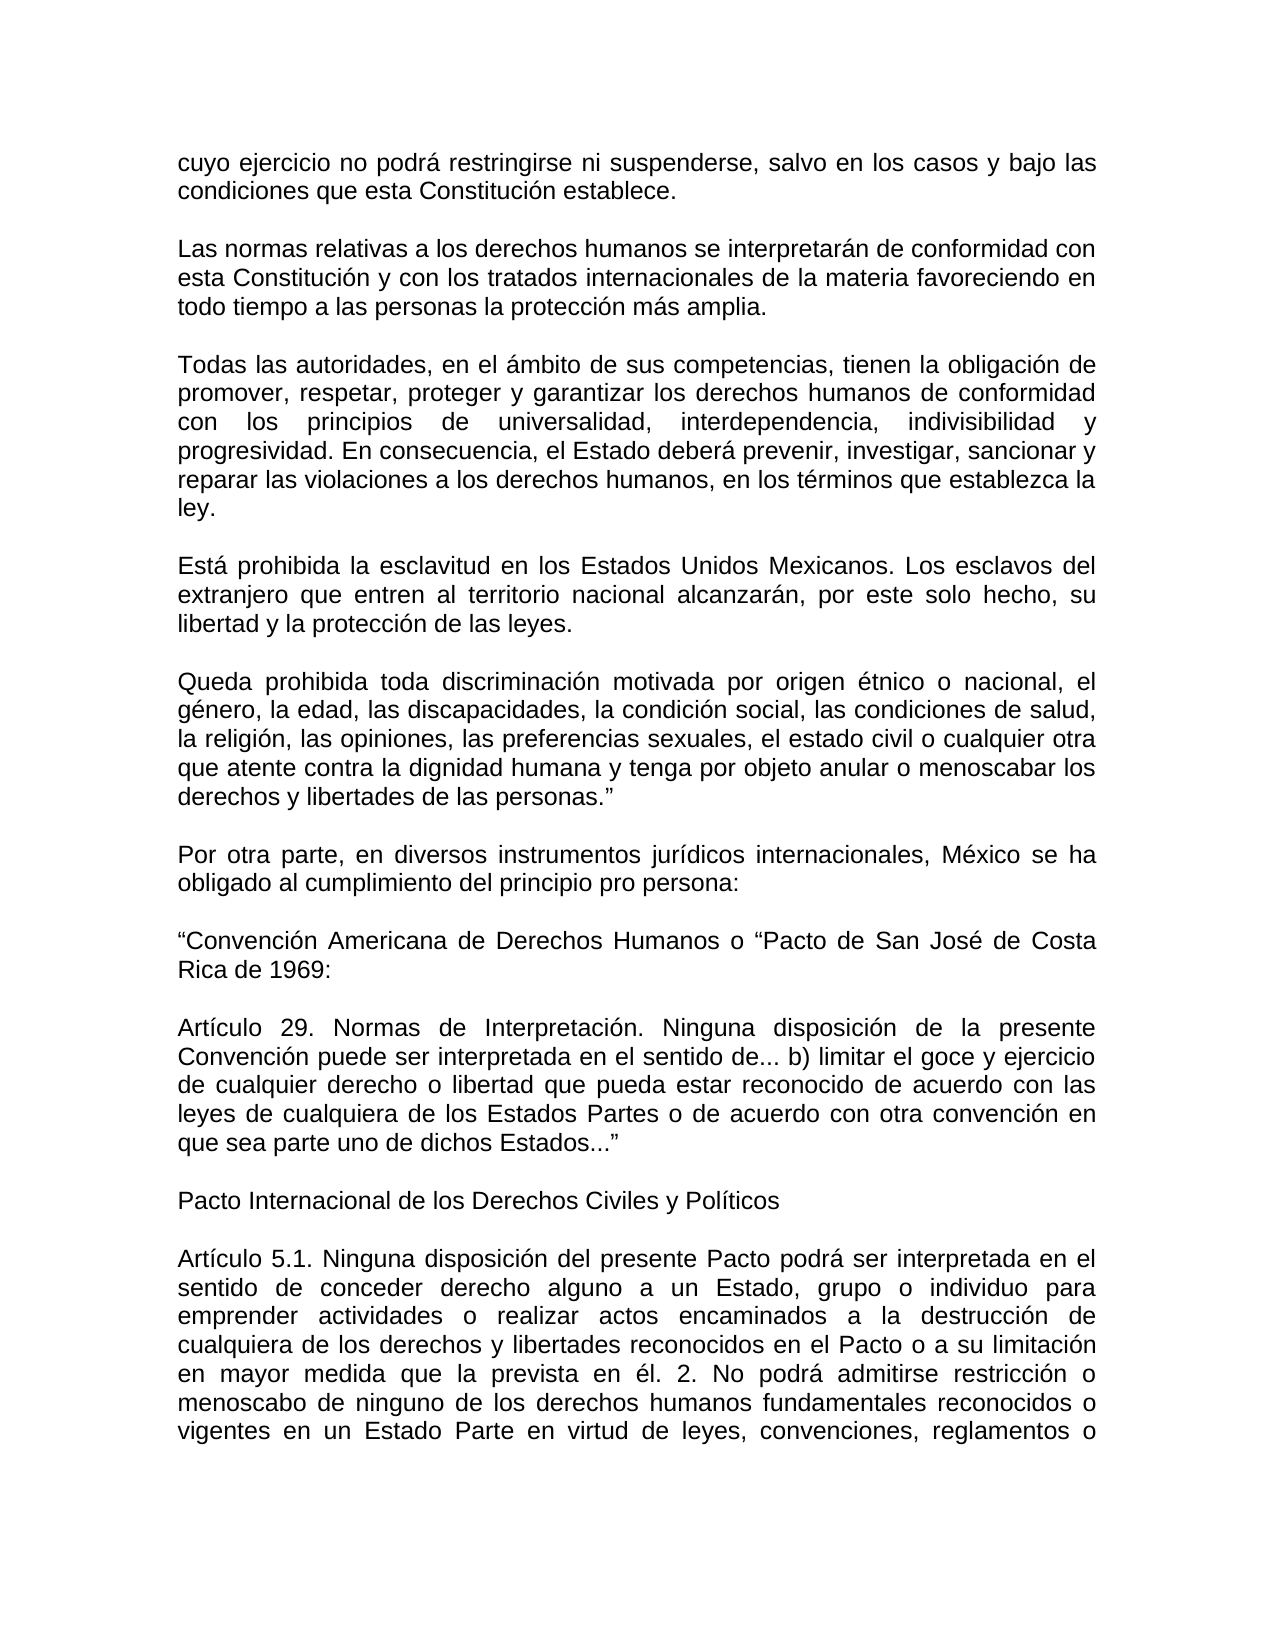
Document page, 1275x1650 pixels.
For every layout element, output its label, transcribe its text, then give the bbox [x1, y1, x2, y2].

text Las normas relativas a los derechos humanos se interpretarán de conformidad con esta Constitución y con los tratados internacionales de la materia favoreciendo en todo tiempo a las personas la protección más amplia. [177, 234, 1098, 321]
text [177, 1244, 1098, 1445]
text Queda prohibida toda discriminación motivada por origen étnico o nacional, el género, la edad, las discapacidades, la condición social, las condiciones de salud, la religión, las opiniones, las preferencias sexuales, el estado civil o cualquier otra que atente contra la dignidad humana y tenga por objeto anular o menoscabar los derechos y libertades de las personas.” [177, 667, 1098, 811]
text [177, 148, 1098, 205]
text “Convención Americana de Derechos Humanos o “Pacto de San José de Costa Rica de 1969: [177, 926, 1098, 984]
text Todas las autoridades, en el ámbito de sus competencias, tienen la obligación de promover, respetar, proteger y garantizar los derechos humanos de conformidad con los principios de universalidad, interdependencia, indivisibilidad y progresividad. En consecuencia, el Estado deberá prevenir, investigar, sancionar y reparar las violaciones a los derechos humanos, en los términos que establezca la ley. [177, 350, 1098, 522]
text Artículo 29. Normas de Interpretación. Ninguna disposición de la presente Convención puede ser interpretada en el sentido de... b) limitar el goce y ejercicio de cualquier derecho o libertad que pueda estar reconocido de acuerdo con las leyes de cualquiera de los Estados Partes o de acuerdo con otra convención en que sea parte uno de dichos Estados...” [177, 1013, 1098, 1157]
text Está prohibida la esclavitud en los Estados Unidos Mexicanos. Los esclavos del extranjero que entren al territorio nacional alcanzarán, por este solo hecho, su libertad y la protección de las leyes. [177, 551, 1098, 638]
text Pacto Internacional de los Derechos Civiles y Políticos [177, 1186, 1098, 1215]
text Por otra parte, en diversos instrumentos jurídicos internacionales, México se ha obligado al cumplimiento del principio pro persona: [177, 840, 1098, 897]
